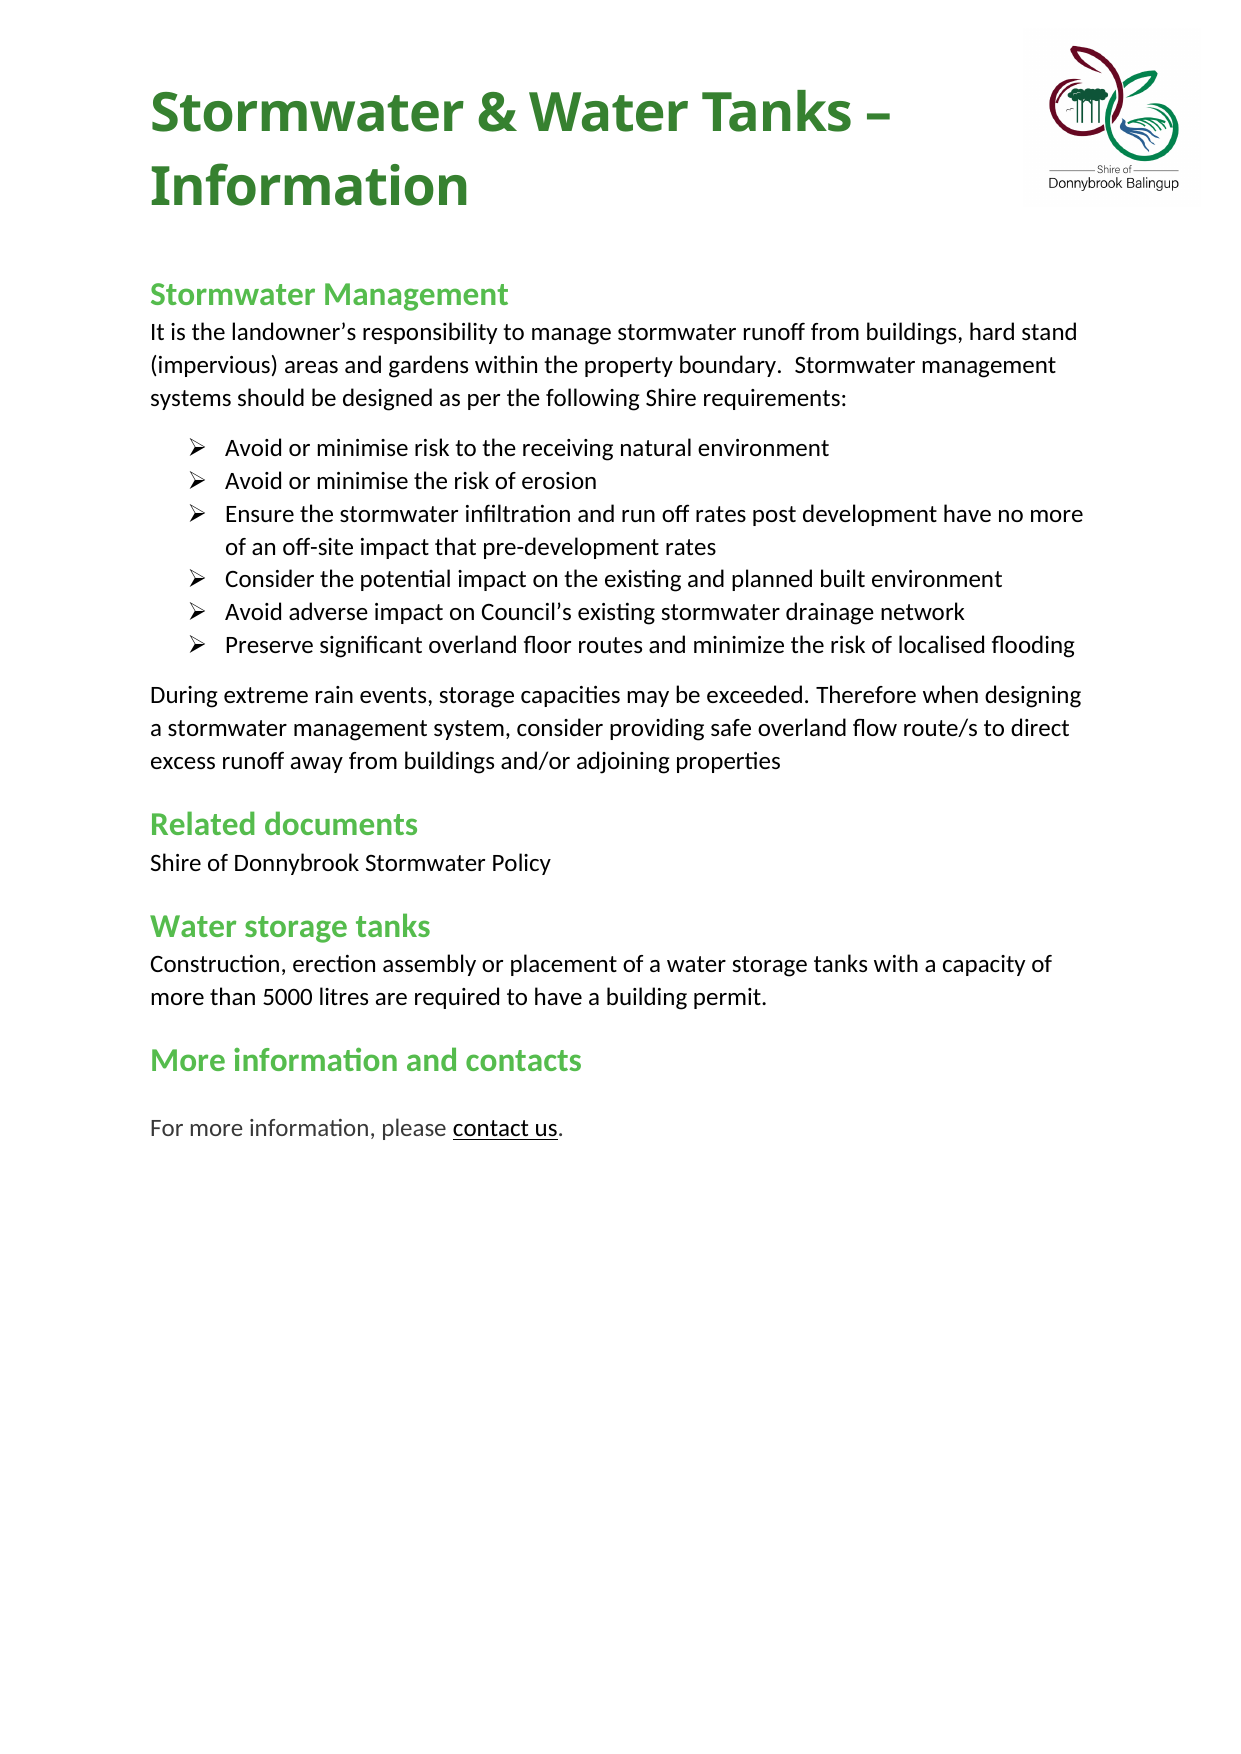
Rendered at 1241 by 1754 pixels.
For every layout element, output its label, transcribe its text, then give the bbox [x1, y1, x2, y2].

text It is the landowner’s responsibility to manage stormwater runoff from buildings, hard stand (impervious) areas and gardens within the property boundary. Stormwater management systems should be designed as per the following Shire requirements: [150, 317, 1090, 413]
text Shire of Donnybrook Stormwater Policy [150, 847, 1090, 877]
list Consider the potential impact on the existing and planned built environment [187, 564, 1090, 594]
subtitle Water storage tanks [150, 905, 1090, 945]
list Preserve significant overland floor routes and minimize the risk of localised flooding [187, 629, 1090, 660]
subtitle Stormwater Management [150, 273, 1090, 313]
subtitle More information and contacts [150, 1039, 1090, 1080]
text During extreme rain events, storage capacities may be exceeded. Therefore when designing a stormwater management system, consider providing safe overland flow route/s to direct excess runoff away from buildings and/or adjoining properties [150, 679, 1090, 775]
picture [1022, 28, 1201, 207]
list Ensure the stormwater infiltration and run off rates post development have no more of an off-site impact that pre-development rates [187, 498, 1090, 561]
text For more information, please contact us. [150, 1113, 1090, 1143]
list Avoid or minimise risk to the receiving natural environment [187, 432, 1090, 462]
text Construction, erection assembly or placement of a water storage tanks with a capacity of more than 5000 litres are required to have a building permit. [150, 949, 1090, 1012]
list Avoid or minimise the risk of erosion [187, 465, 1090, 495]
subtitle Related documents [150, 803, 1090, 843]
list Avoid adverse impact on Council’s existing stormwater drainage network [187, 597, 1090, 627]
